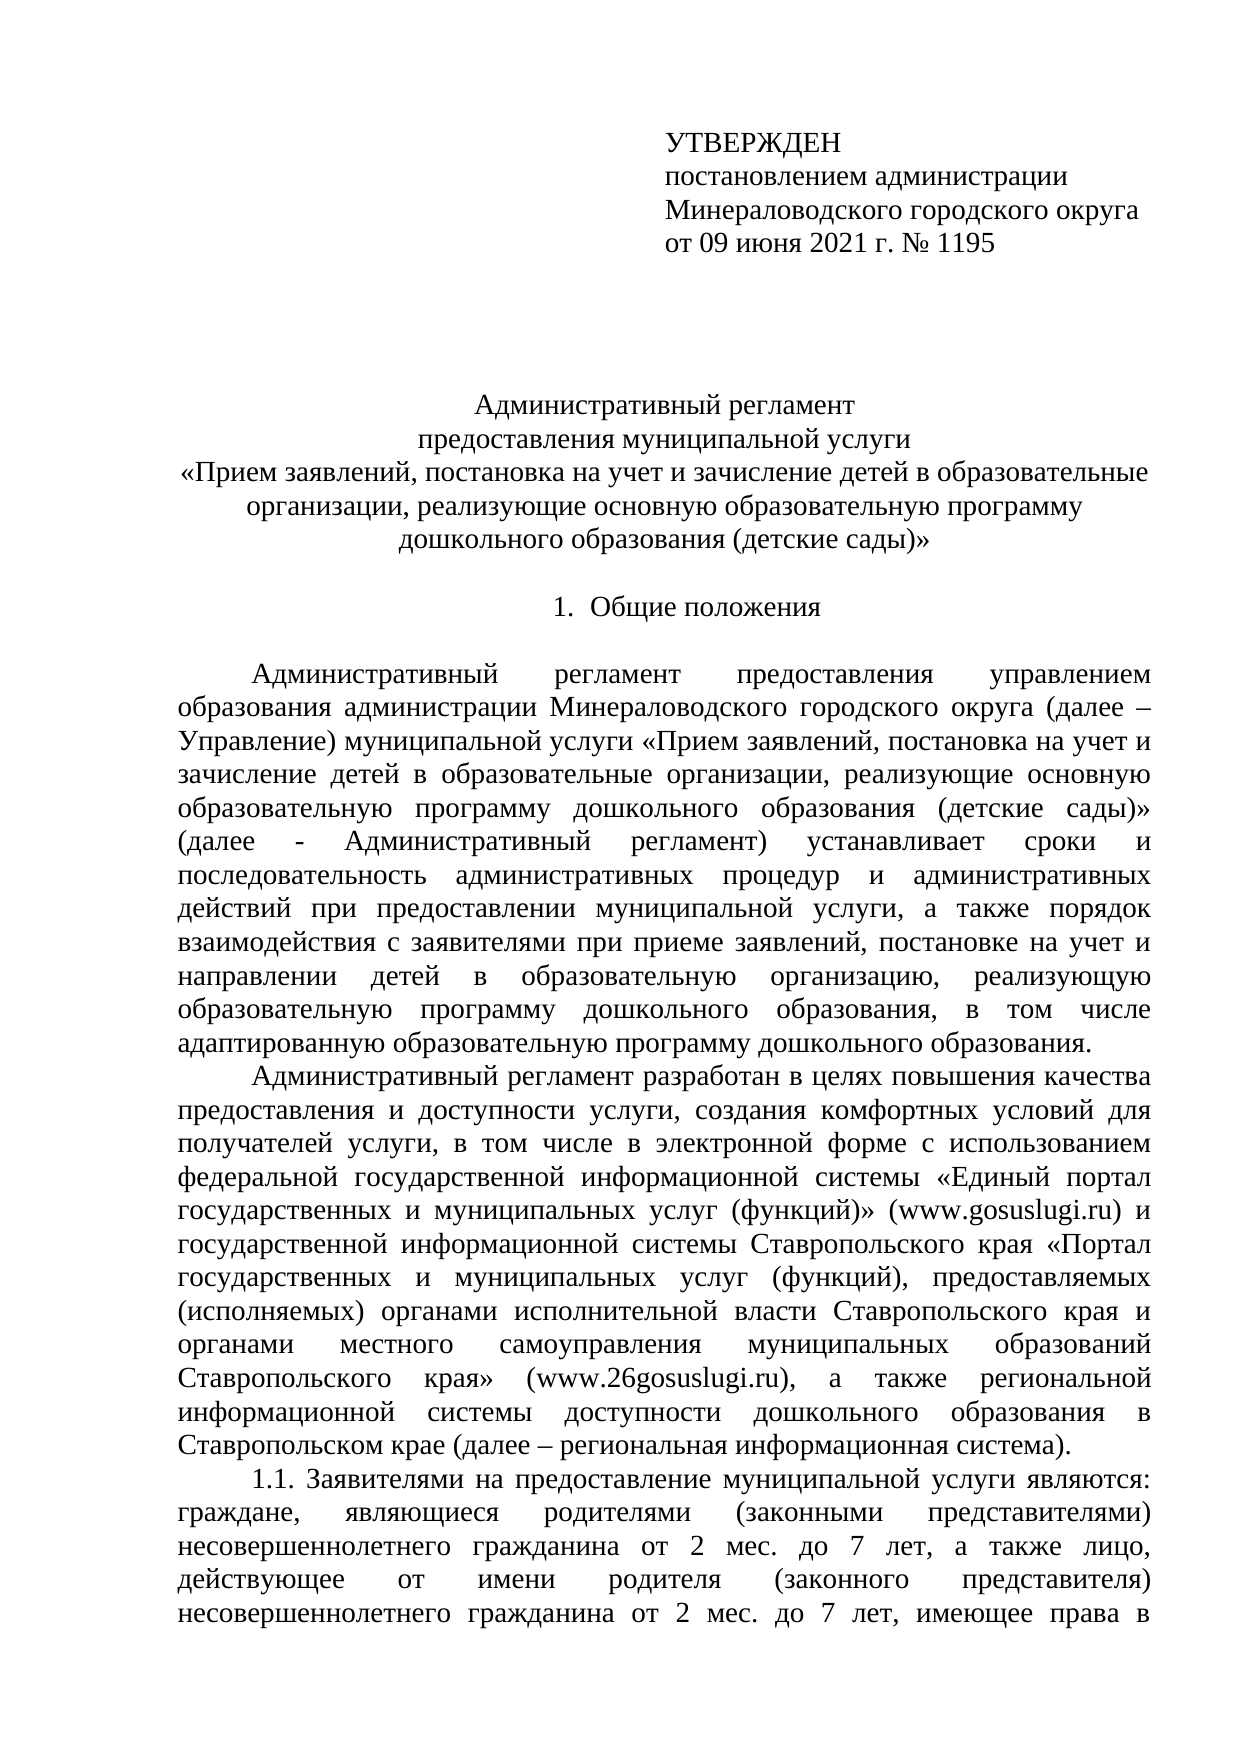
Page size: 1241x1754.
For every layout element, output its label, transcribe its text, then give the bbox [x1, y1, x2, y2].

list Общие положения [222, 589, 1152, 622]
text предоставления муниципальной услуги [177, 421, 1152, 454]
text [177, 1461, 1152, 1628]
text Административный регламент разработан в целях повышения качества предоставления и доступности услуги, создания комфортных условий для получателей услуги, в том числе в электронной форме с использованием федеральной государственной информационной системы «Единый портал государственных и муниципальных услуг (функций)» (www.gosuslugi.ru) и государственной информационной системы Ставропольского края «Портал государственных и муниципальных услуг (функций), предоставляемых (исполняемых) органами исполнительной власти Ставропольского края и органами местного самоуправления муниципальных образований Ставропольского края» (www.26gosuslugi.ru), а также региональной информационной системы доступности дошкольного образования в Ставропольском крае (далее – региональная информационная система). [177, 1058, 1152, 1461]
text «Прием заявлений, постановка на учет и зачисление детей в образовательные организации, реализующие основную образовательную программу дошкольного образования (детские сады)» [177, 454, 1152, 555]
text УТВЕРЖДЕН [664, 125, 1152, 158]
text Административный регламент предоставления управлением образования администрации Минераловодского городского округа (далее – Управление) муниципальной услуги «Прием заявлений, постановка на учет и зачисление детей в образовательные организации, реализующие основную образовательную программу дошкольного образования (детские сады)» (далее - Административный регламент) устанавливает сроки и последовательность административных процедур и административных действий при предоставлении муниципальной услуги, а также порядок взаимодействия с заявителями при приеме заявлений, постановке на учет и направлении детей в образовательную организацию, реализующую образовательную программу дошкольного образования, в том числе адаптированную образовательную программу дошкольного образования. [177, 656, 1152, 1058]
text постановлением администрации Минераловодского городского округа [664, 158, 1152, 225]
text от 09 июня 2021 г. № 1195 [664, 225, 1152, 259]
text Административный регламент [177, 387, 1152, 421]
